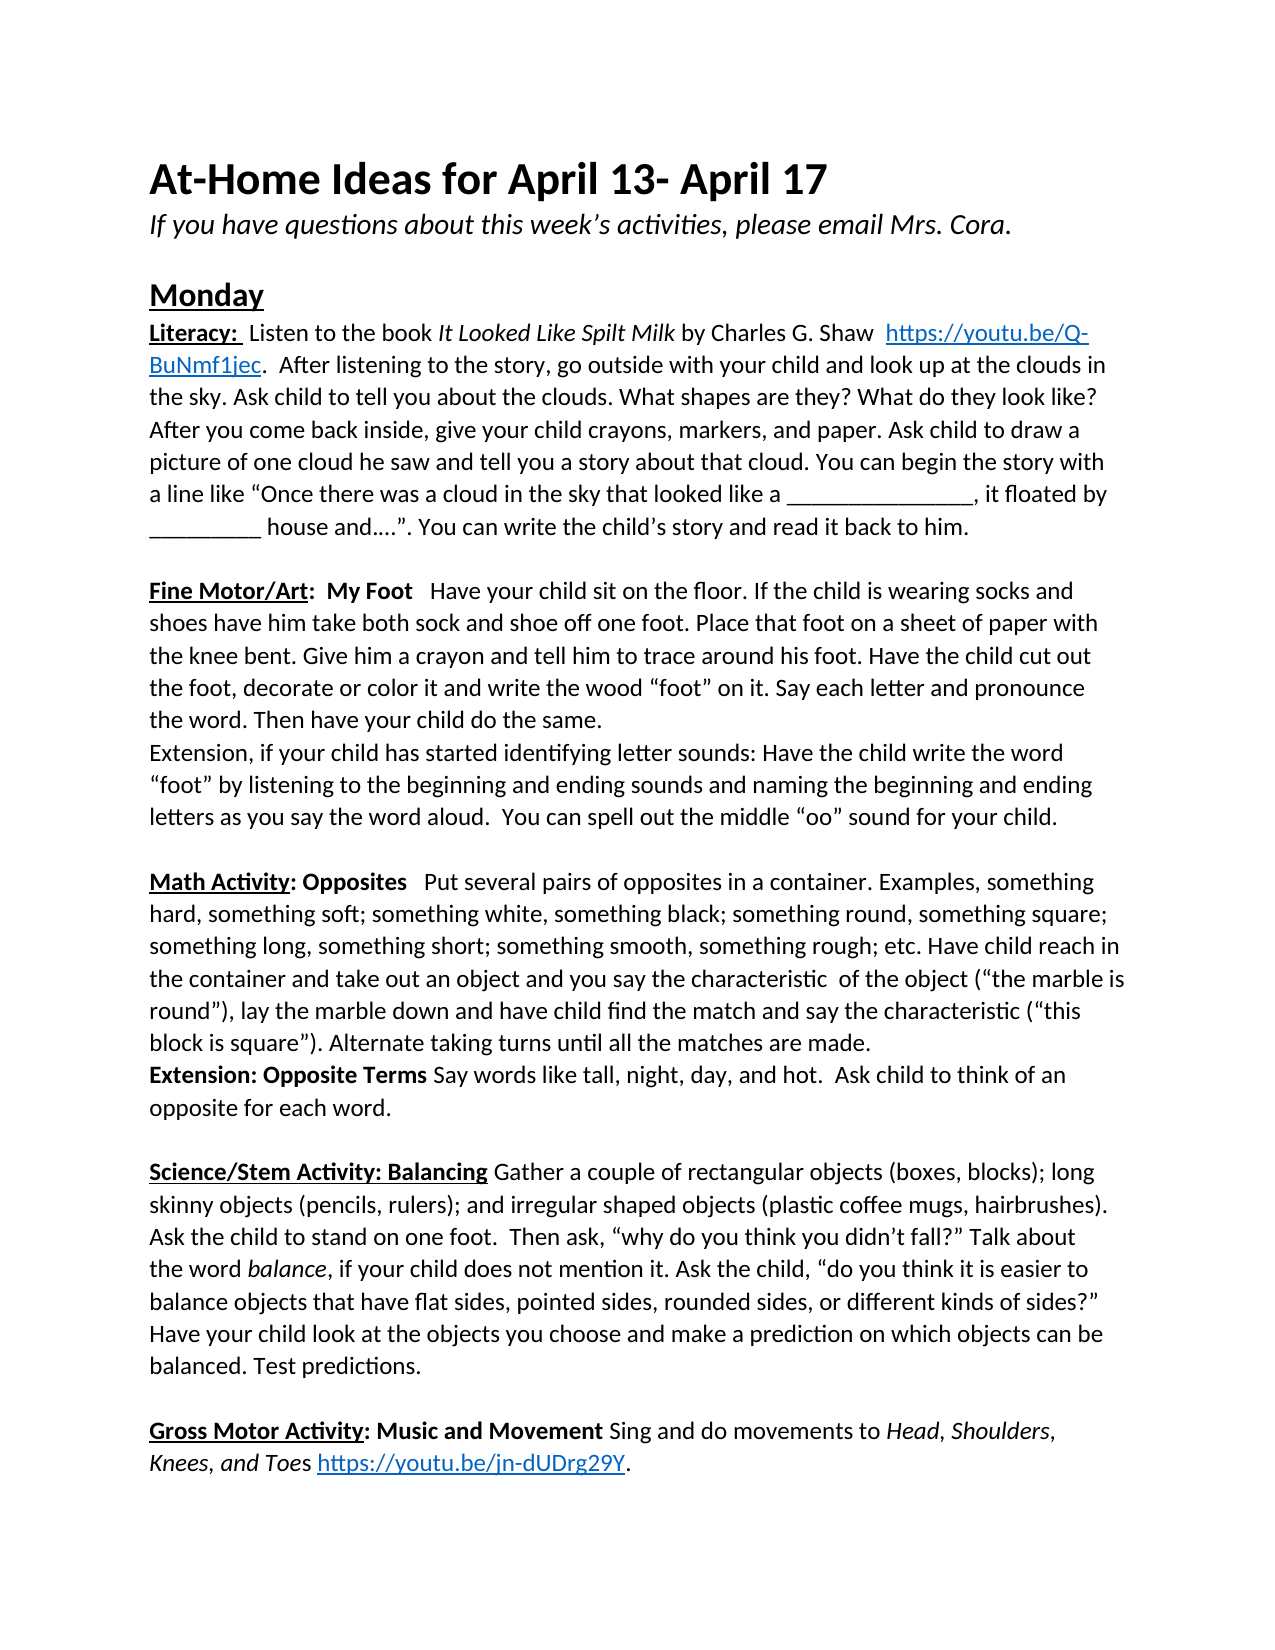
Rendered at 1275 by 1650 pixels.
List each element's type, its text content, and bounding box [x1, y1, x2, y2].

table_cell Monday Literacy: Listen to the book It Looked Like Spilt Milk by Charles G. Shaw https://youtu.be/Q-BuNmf1jec. After listening to the story, go outside with your child and look up at the clouds in the sky. Ask child to tell you about the clouds. What shapes are they? What do they look like? After you come back inside, give your child crayons, markers, and paper. Ask child to draw a picture of one cloud he saw and tell you a story about that cloud. You can begin the story with a line like “Once there was a cloud in the sky that looked like a _______________, it floated by _________ house and.…”. You can write the child’s story and read it back to him. Fine Motor/Art: My Foot Have your child sit on the floor. If the child is wearing socks and shoes have him take both sock and shoe off one foot. Place that foot on a sheet of paper with the knee bent. Give him a crayon and tell him to trace around his foot. Have the child cut out the foot, decorate or color it and write the wood “foot” on it. Say each letter and pronounce the word. Then have your child do the same. Extension, if your child has started identifying letter sounds: Have the child write the word “foot” by listening to the beginning and ending sounds and naming the beginning and ending letters as you say the word aloud. You can spell out the middle “oo” sound for your child. Math Activity: Opposites Put several pairs of opposites in a container. Examples, something hard, something soft; something white, something black; something round, something square; something long, something short; something smooth, something rough; etc. Have child reach in the container and take out an object and you say the characteristic of the object (“the marble is round”), lay the marble down and have child find the match and say the characteristic (“this block is square”). Alternate taking turns until all the matches are made. Extension: Opposite Terms Say words like tall, night, day, and hot. Ask child to think of an opposite for each word. Science/Stem Activity: Balancing Gather a couple of rectangular objects (boxes, blocks); long skinny objects (pencils, rulers); and irregular shaped objects (plastic coffee mugs, hairbrushes). Ask the child to stand on one foot. Then ask, “why do you think you didn’t fall?” Talk about the word balance, if your child does not mention it. Ask the child, “do you think it is easier to balance objects that have flat sides, pointed sides, rounded sides, or different kinds of sides?” Have your child look at the objects you choose and make a prediction on which objects can be balanced. Test predictions. Gross Motor Activity: Music and Movement Sing and do movements to Head, Shoulders, Knees, and Toes https://youtu.be/jn-dUDrg29Y. [150, 242, 1124, 1479]
table_header At-Home Ideas for April 13- April 17 If you have questions about this week’s activities, please email Mrs. Cora. [150, 150, 1124, 242]
